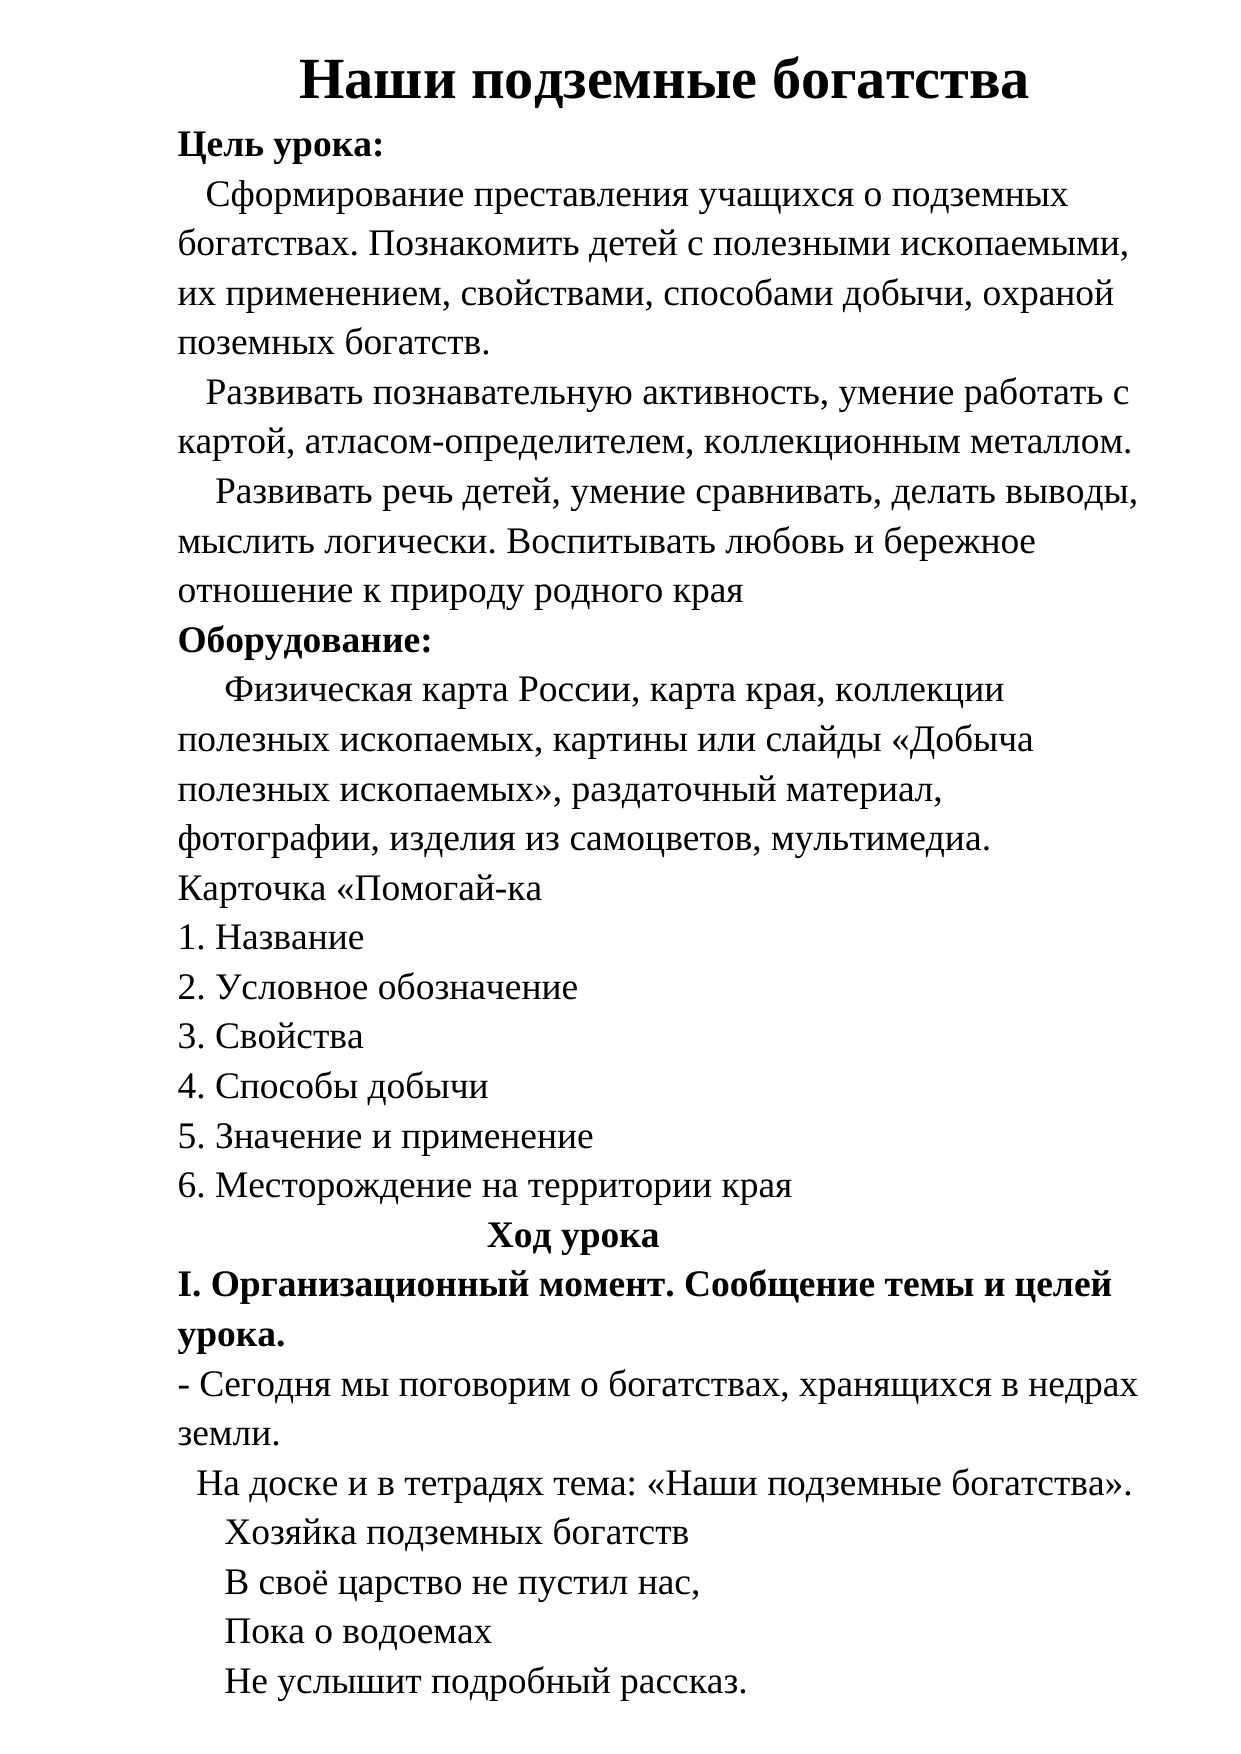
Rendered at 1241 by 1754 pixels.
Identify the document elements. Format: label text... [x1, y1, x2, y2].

text Физическая карта России, карта края, коллекции полезных ископаемых, картины или слайды «Добыча полезных ископаемых», раздаточный материал, фотографии, изделия из самоцветов, мультимедиа. [177, 667, 1152, 859]
text 3. Свойства [177, 1014, 1152, 1057]
text На доске и в тетрадях тема: «Наши подземные богатства». [177, 1460, 1152, 1503]
text Оборудование: [177, 617, 1152, 660]
text 4. Способы добычи [177, 1063, 1152, 1107]
text - Сегодня мы поговорим о богатствах, хранящихся в недрах земли. [177, 1361, 1152, 1454]
text 1. Название [177, 915, 1152, 958]
text Хозяйка подземных богатств [177, 1510, 1152, 1553]
text Пока о водоемах [177, 1609, 1152, 1652]
text I. Организационный момент. Сообщение темы и целей урока. [177, 1262, 1152, 1354]
text Развивать речь детей, умение сравнивать, делать выводы, мыслить логически. Воспитывать любовь и бережное отношение к природу родного края [177, 468, 1152, 611]
text Не услышит подробный рассказ. [177, 1658, 1152, 1702]
text Сформирование преставления учащихся о подземных богатствах. Познакомить детей с полезными ископаемыми, их применением, свойствами, способами добычи, охраной поземных богатств. [177, 171, 1152, 363]
text Наши подземные богатства [177, 44, 1152, 111]
text 2. Условное обозначение [177, 964, 1152, 1007]
text В своё царство не пустил нас, [177, 1559, 1152, 1602]
text Карточка «Помогай-ка [177, 865, 1152, 908]
text 5. Значение и применение [177, 1113, 1152, 1156]
text Цель урока: [177, 121, 1152, 164]
text 6. Месторождение на территории края [177, 1163, 1152, 1206]
text Развивать познавательную активность, умение работать с картой, атласом-определителем, коллекционным металлом. [177, 369, 1152, 462]
text Ход урока [177, 1212, 1152, 1255]
